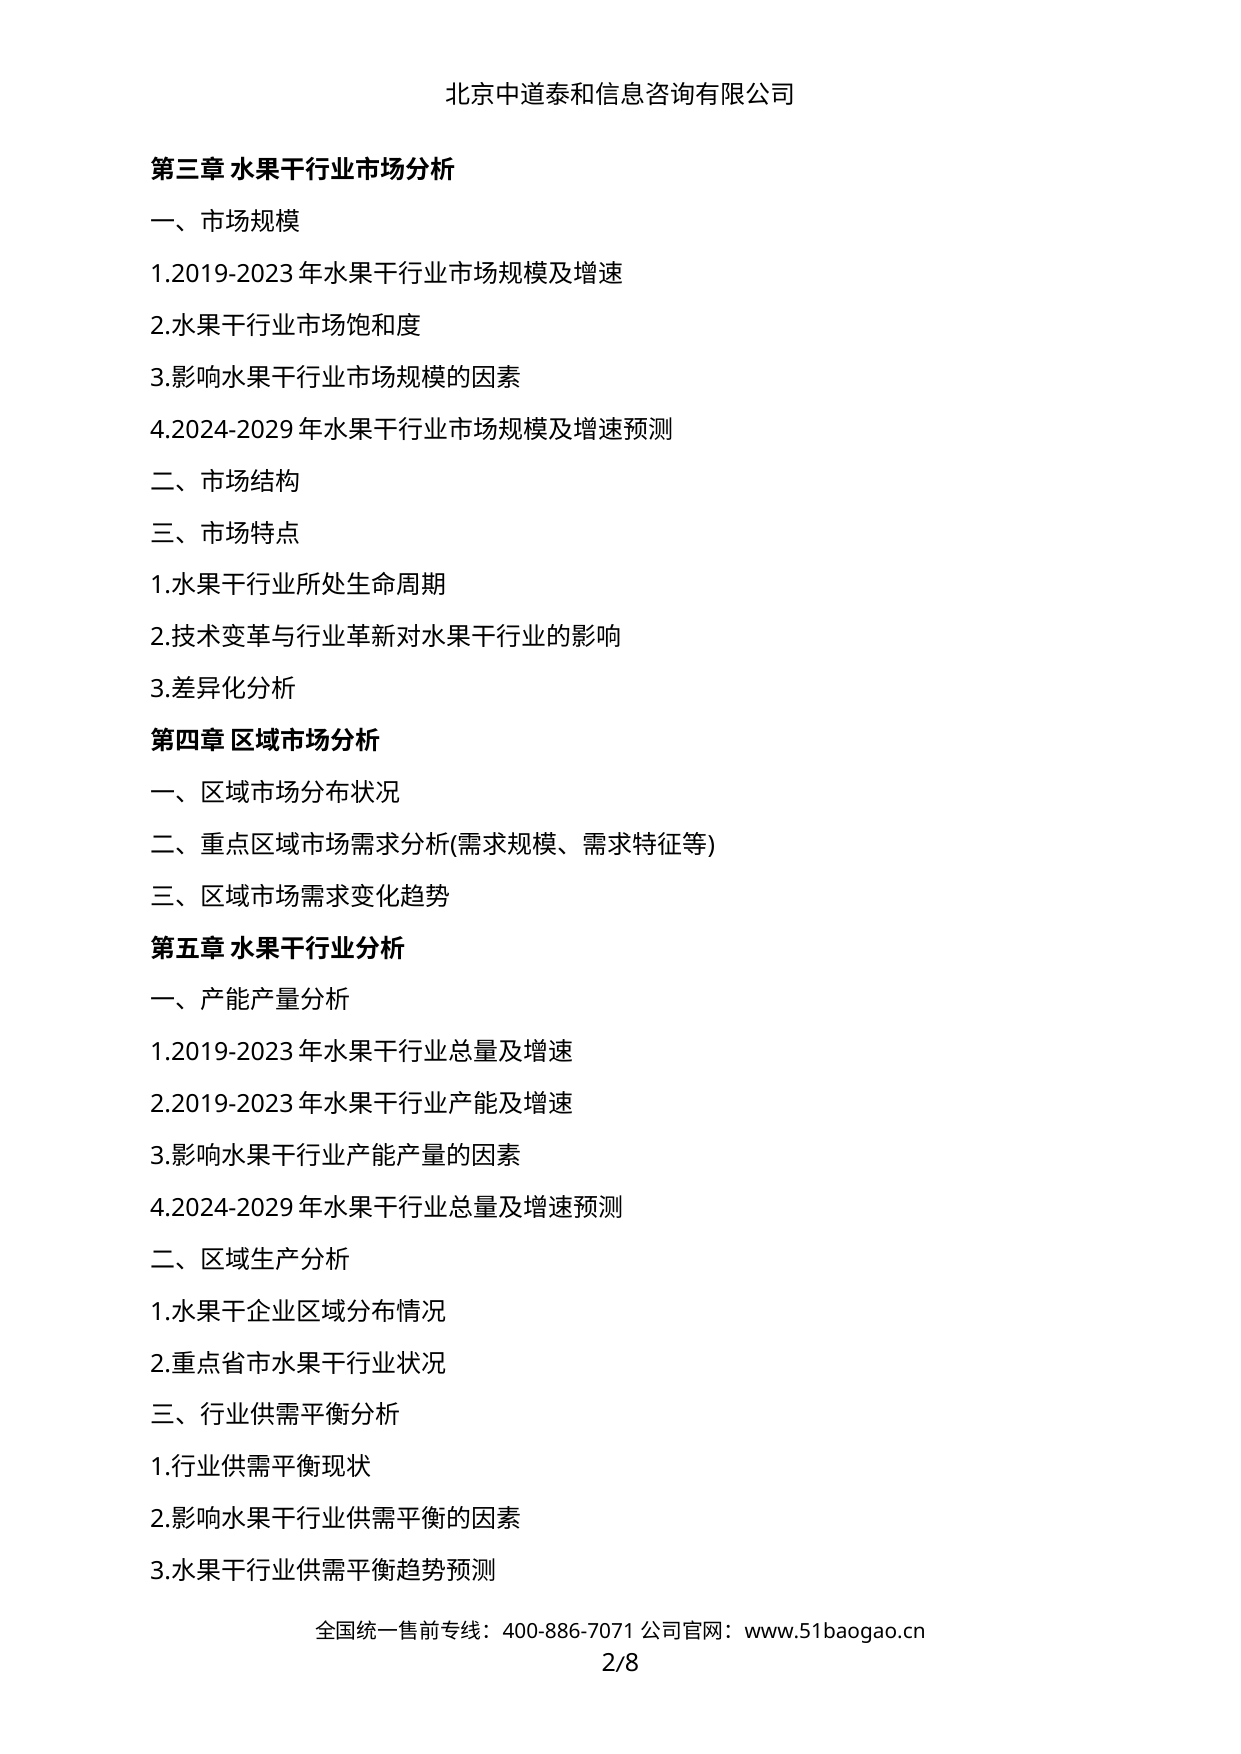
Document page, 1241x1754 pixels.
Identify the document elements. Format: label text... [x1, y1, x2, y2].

text 一、产能产量分析 [150, 980, 1090, 1016]
text 2.技术变革与行业革新对水果干行业的影响 [150, 617, 1090, 653]
text 第五章 水果干行业分析 [150, 928, 1090, 964]
text 三、行业供需平衡分析 [150, 1395, 1090, 1431]
text 3.水果干行业供需平衡趋势预测 [150, 1551, 1090, 1587]
text 三、市场特点 [150, 513, 1090, 549]
text 2.重点省市水果干行业状况 [150, 1343, 1090, 1379]
text 2.影响水果干行业供需平衡的因素 [150, 1499, 1090, 1535]
text 4.2024-2029年水果干行业总量及增速预测 [150, 1187, 1090, 1224]
text 1.行业供需平衡现状 [150, 1447, 1090, 1483]
text 第四章 区域市场分析 [150, 721, 1090, 757]
text 二、市场结构 [150, 461, 1090, 497]
text 一、市场规模 [150, 202, 1090, 238]
text 第三章 水果干行业市场分析 [150, 150, 1090, 186]
text 3.差异化分析 [150, 669, 1090, 705]
text 2.2019-2023年水果干行业产能及增速 [150, 1084, 1090, 1120]
text 三、区域市场需求变化趋势 [150, 876, 1090, 912]
text 1.2019-2023年水果干行业总量及增速 [150, 1032, 1090, 1068]
text 1.2019-2023年水果干行业市场规模及增速 [150, 254, 1090, 290]
text 二、区域生产分析 [150, 1239, 1090, 1276]
text 1.水果干企业区域分布情况 [150, 1291, 1090, 1327]
text 4.2024-2029年水果干行业市场规模及增速预测 [150, 409, 1090, 446]
text 3.影响水果干行业产能产量的因素 [150, 1136, 1090, 1172]
text 二、重点区域市场需求分析(需求规模、需求特征等) [150, 824, 1090, 861]
text 1.水果干行业所处生命周期 [150, 565, 1090, 601]
text 一、区域市场分布状况 [150, 772, 1090, 809]
text 3.影响水果干行业市场规模的因素 [150, 357, 1090, 394]
text 2.水果干行业市场饱和度 [150, 306, 1090, 342]
